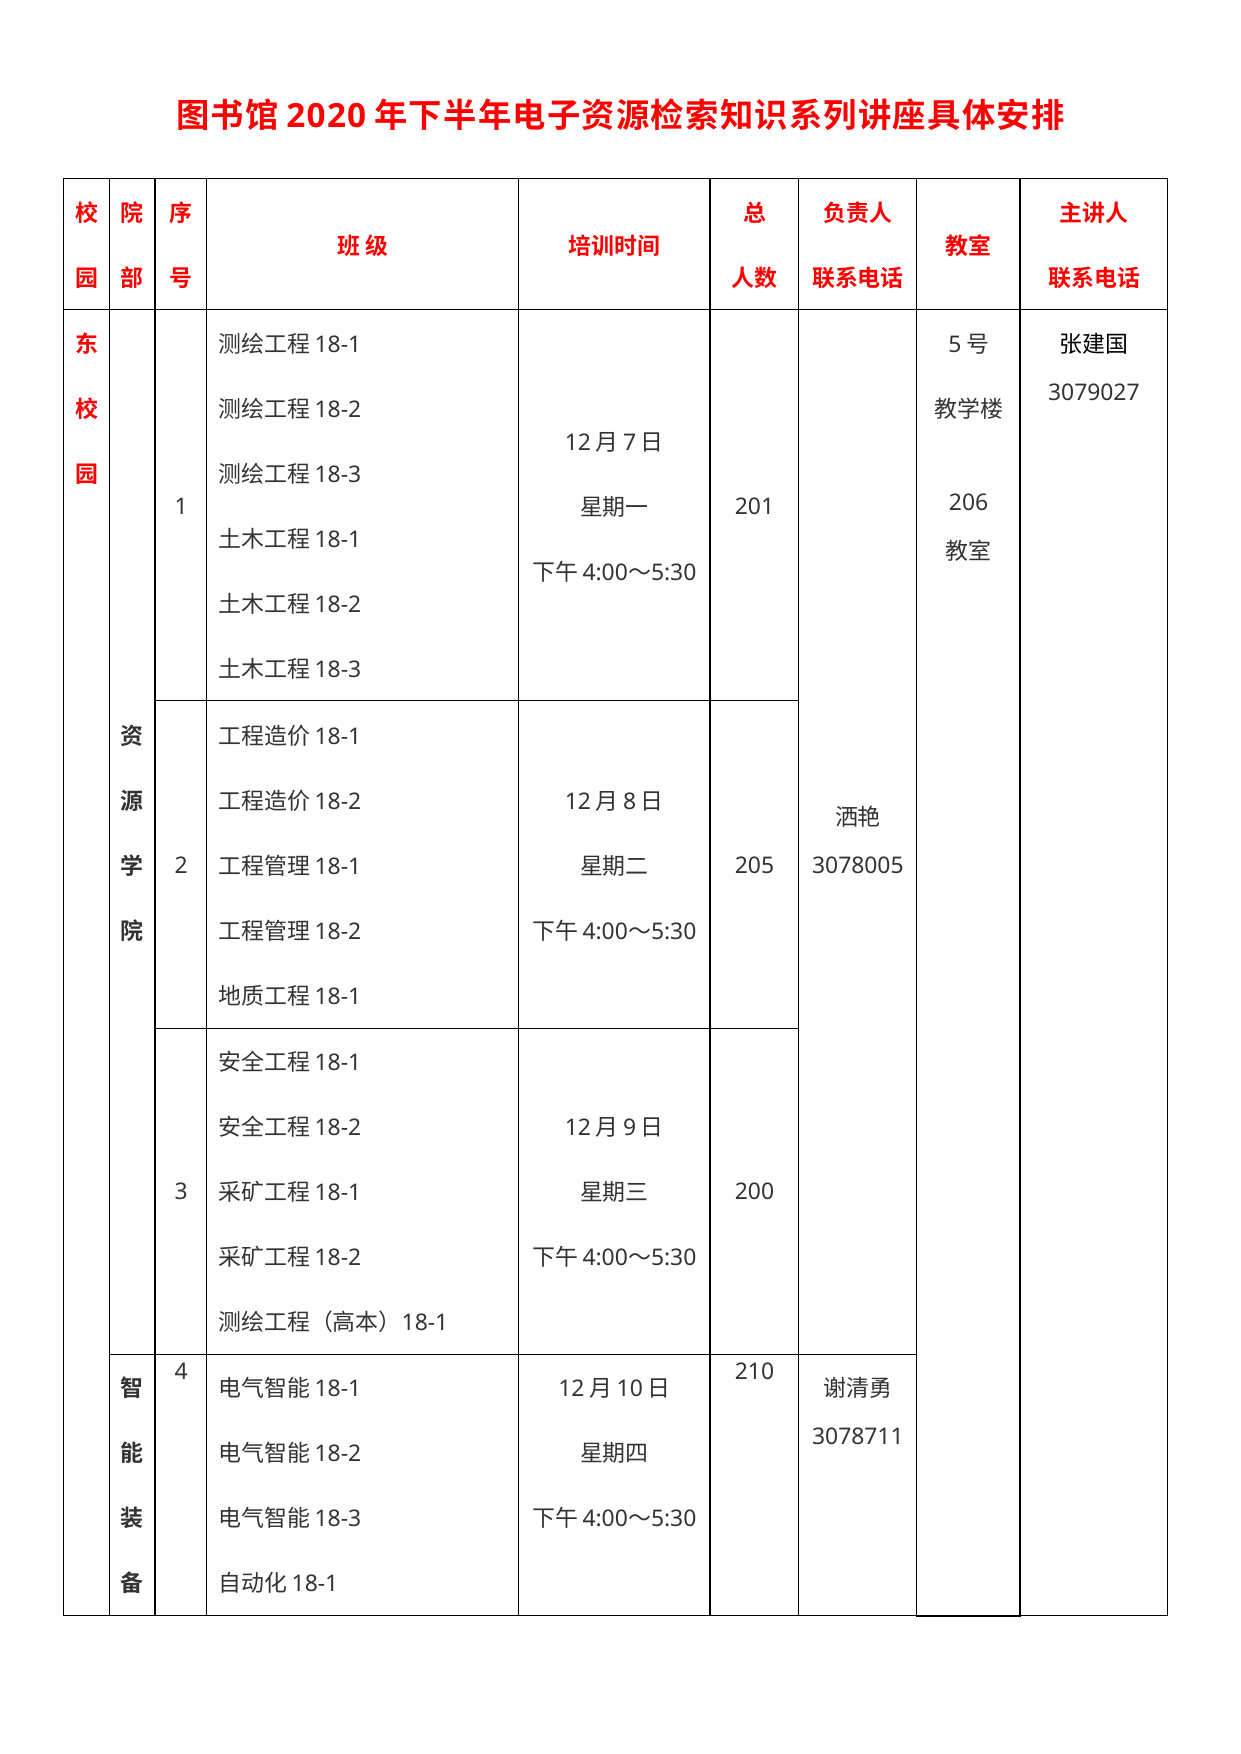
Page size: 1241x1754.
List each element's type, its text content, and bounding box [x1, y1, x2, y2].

table_cell 东校园 [64, 310, 109, 1614]
table_header 总 人数 [711, 179, 798, 309]
table_cell 5号 教学楼 206 教室 [917, 310, 1019, 1614]
table_cell 200 [711, 1029, 798, 1353]
table_cell 安全工程18-1 安全工程18-2 采矿工程18-1 采矿工程18-2 测绘工程（高本）18-1 [207, 1029, 518, 1353]
table_cell 测绘工程18-1 测绘工程18-2 测绘工程18-3 土木工程18-1 土木工程18-2 土木工程18-3 [207, 310, 518, 700]
table_cell 1 [156, 310, 206, 700]
table_cell 205 [711, 701, 798, 1027]
table_header 主讲人 联系电话 [1021, 179, 1167, 309]
table_cell 洒艳3078005 [799, 310, 916, 1353]
table_cell 201 [711, 310, 798, 700]
table_header 培训时间 [519, 179, 709, 309]
table_header 序号 [156, 179, 206, 309]
table_cell 资源学院 [110, 310, 154, 1353]
table_cell 智能装备学院 [110, 1355, 154, 1614]
table_cell 210 [711, 1355, 798, 1614]
table_cell 12月8日 星期二 下午4:00～5:30 [519, 701, 709, 1027]
table_cell 12月7日 星期一 下午4:00～5:30 [519, 310, 709, 700]
table_header 班 级 [207, 179, 518, 309]
table_cell 12月9日 星期三 下午4:00～5:30 [519, 1029, 709, 1353]
table_cell 张建国 3079027 [1021, 310, 1167, 1614]
table_cell 谢清勇3078711 [799, 1355, 916, 1614]
table_header 院部 [110, 179, 154, 309]
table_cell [519, 1355, 709, 1614]
table_header 负责人 联系电话 [799, 179, 916, 309]
table_header 教室 [917, 179, 1019, 309]
table_cell 工程造价18-1 工程造价18-2 工程管理18-1 工程管理18-2 地质工程18-1 [207, 701, 518, 1027]
table_header 校园 [64, 179, 109, 309]
table_cell 4 [156, 1355, 206, 1614]
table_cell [207, 1355, 518, 1614]
table_cell 3 [156, 1029, 206, 1353]
text 图书馆2020年下半年电子资源检索知识系列讲座具体安排 [75, 81, 1165, 146]
table_cell 2 [156, 701, 206, 1027]
